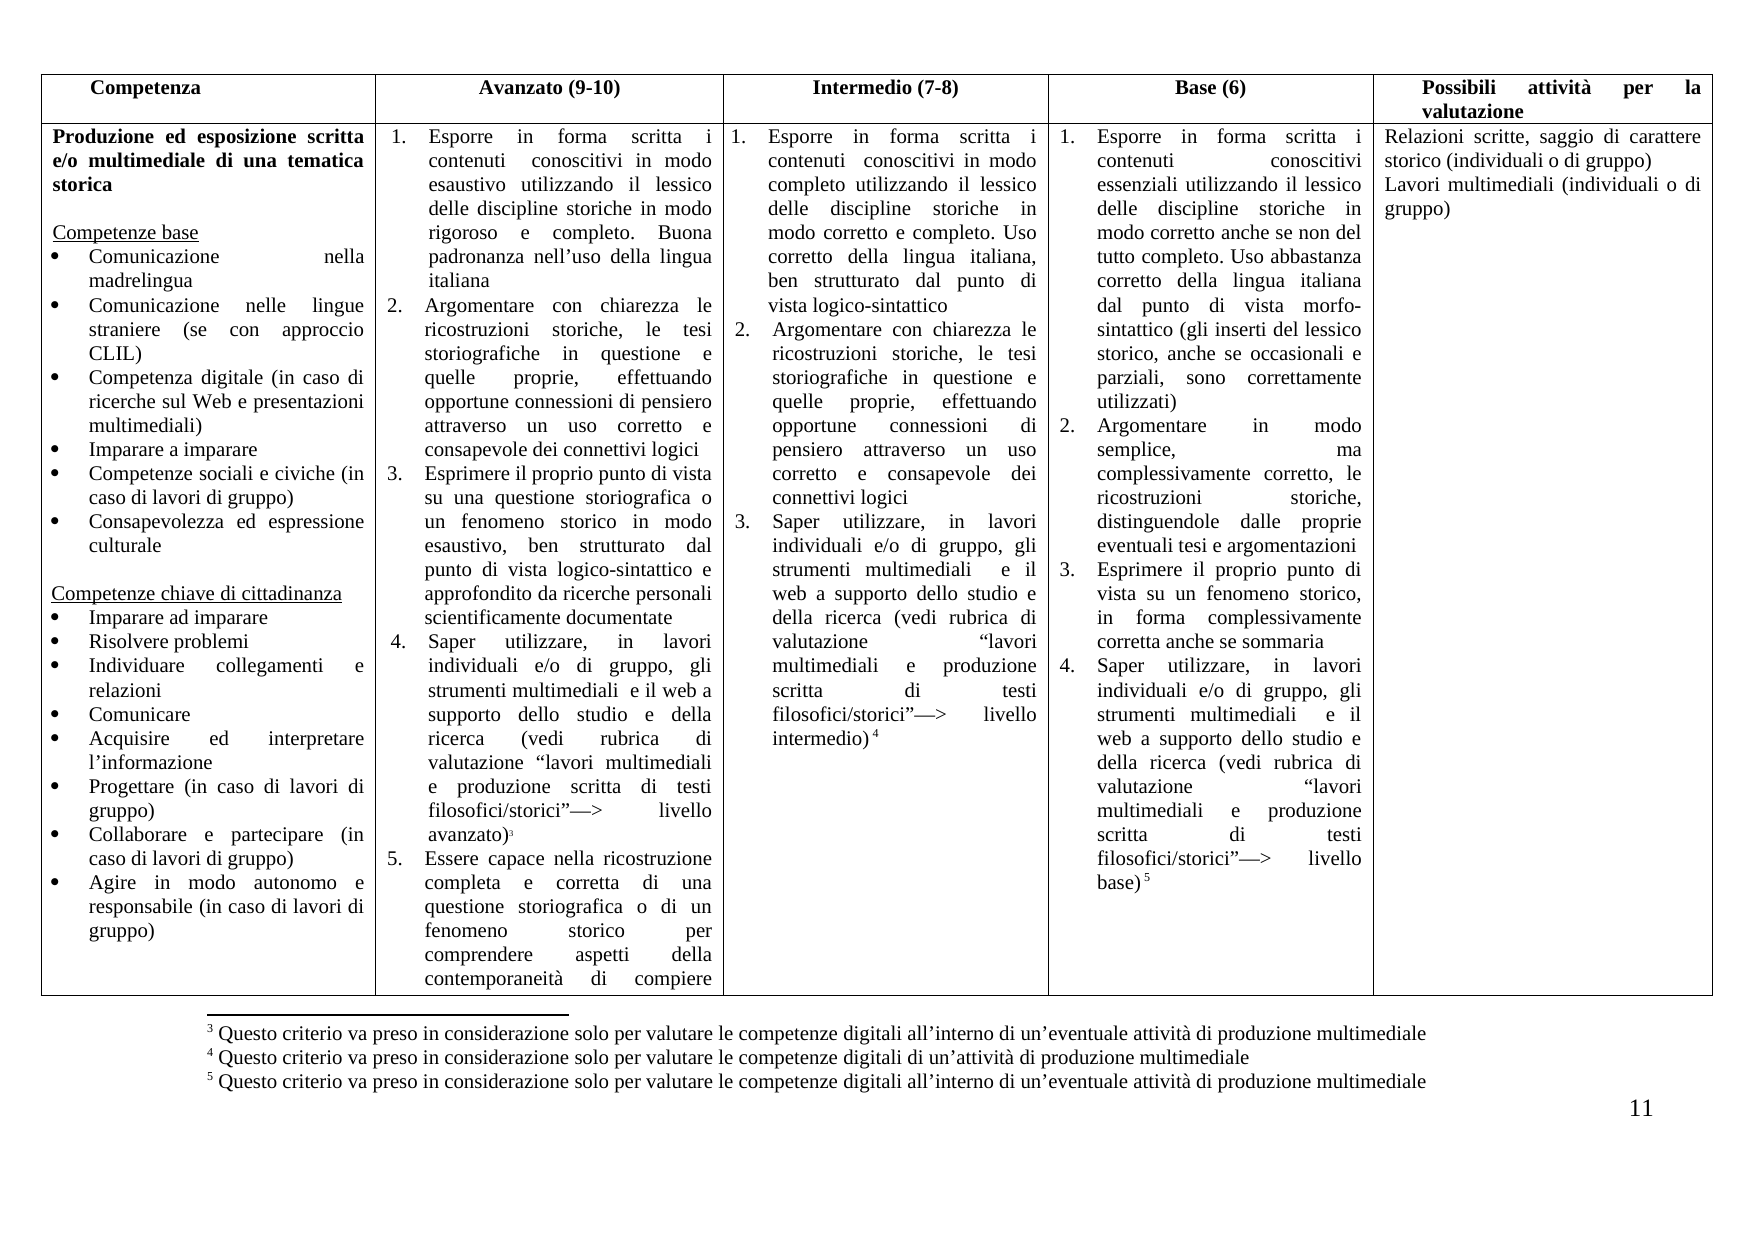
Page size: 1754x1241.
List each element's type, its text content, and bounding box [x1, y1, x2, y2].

table_header Competenza [42, 75, 375, 123]
table_header Avanzato (9-10) [376, 75, 723, 123]
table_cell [1374, 124, 1712, 995]
table_header Possibili attività per la valutazione [1374, 75, 1712, 123]
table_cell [42, 124, 375, 995]
table_header Intermedio (7-8) [724, 75, 1048, 123]
table_header Base (6) [1049, 75, 1373, 123]
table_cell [1049, 124, 1373, 995]
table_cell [376, 124, 723, 995]
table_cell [724, 124, 1048, 995]
